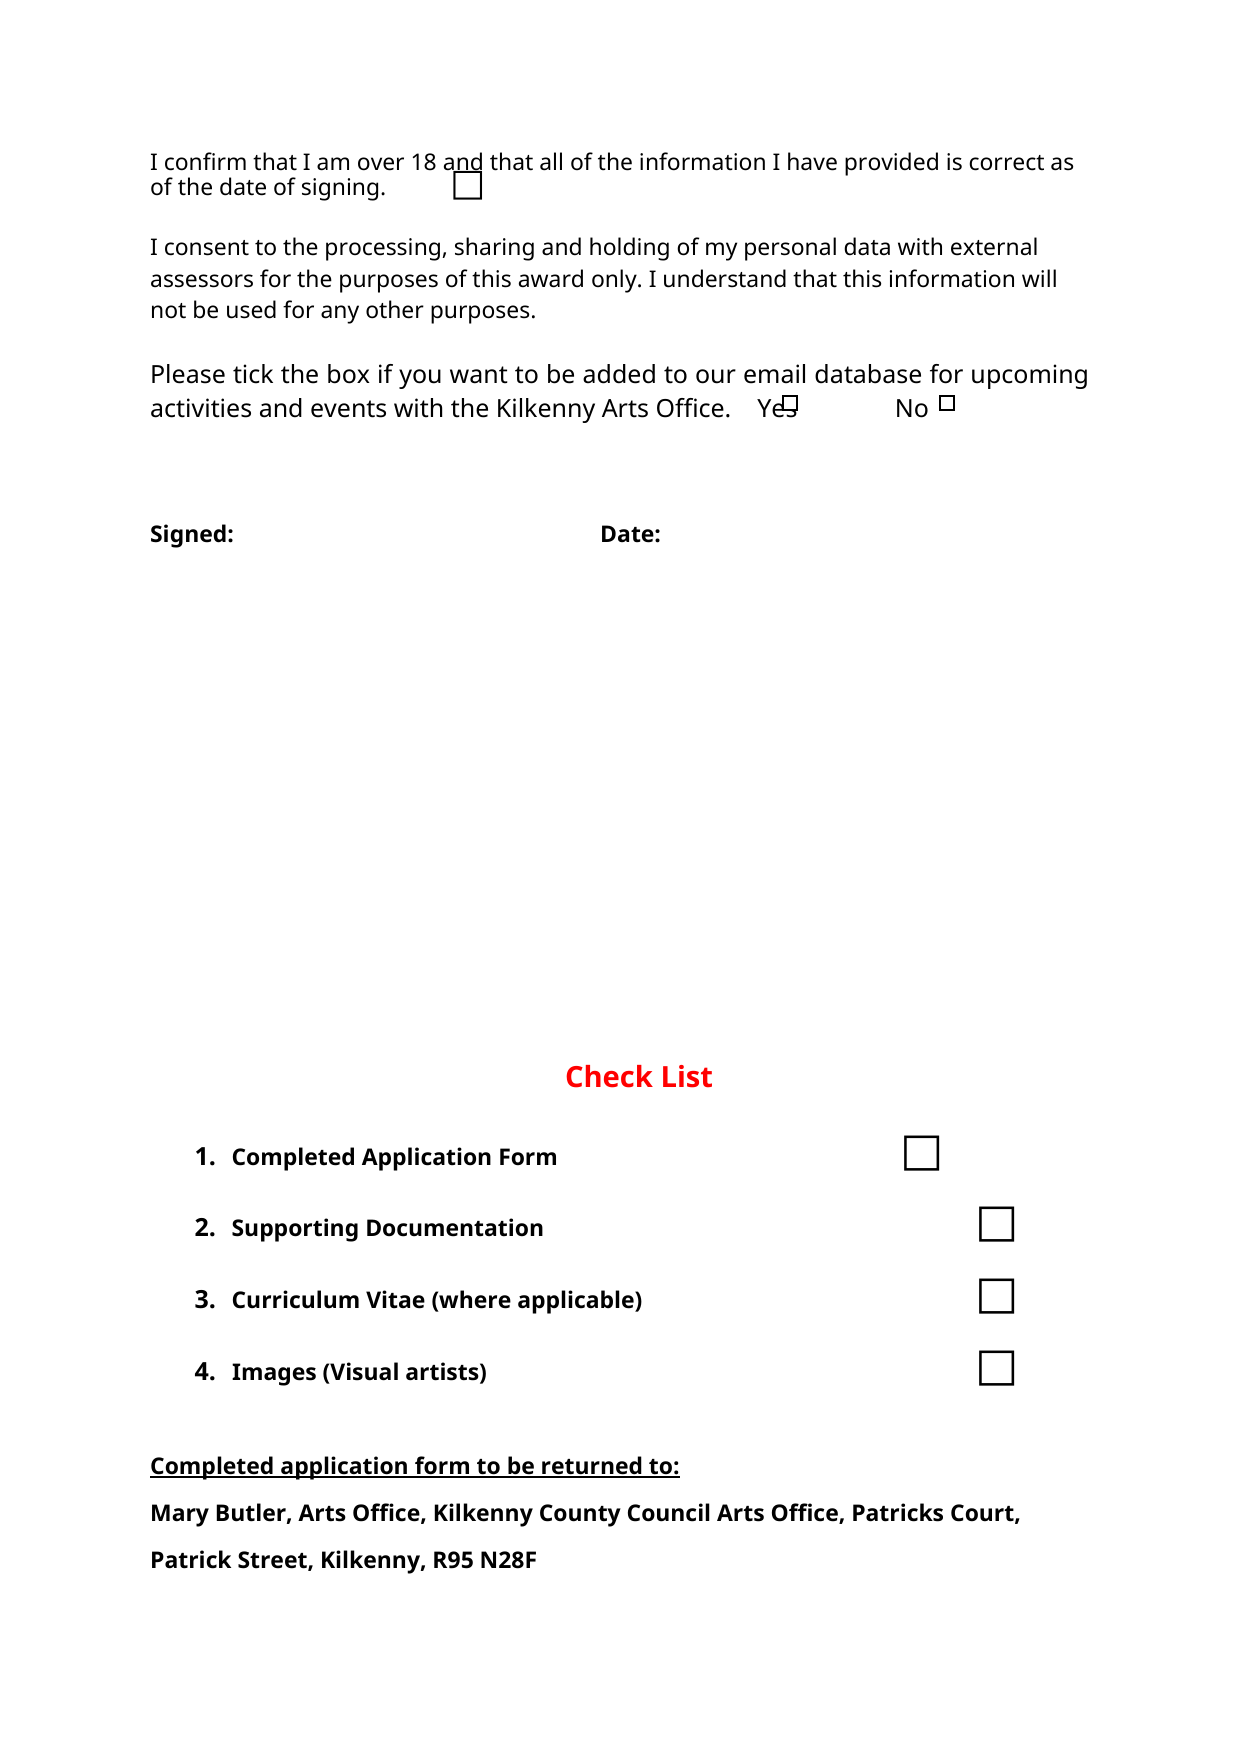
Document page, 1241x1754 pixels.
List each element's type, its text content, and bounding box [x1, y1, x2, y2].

list Completed Application Form □ [194, 1116, 1090, 1179]
text Signed: Date: [150, 518, 1090, 549]
text Please tick the box if you want to be added to our email database for upcoming activities and events with the Kilkenny Arts Office. Yes No [150, 356, 1090, 424]
list Curriculum Vitae (where applicable) □ [194, 1259, 1090, 1322]
text I confirm that I am over 18 and that all of the information I have provided is correct as of the date of signing. □ [150, 150, 1090, 200]
list Images (Visual artists) □ [194, 1331, 1090, 1394]
text I consent to the processing, sharing and holding of my personal data with external assessors for the purposes of this award only. I understand that this information will not be used for any other purposes. [150, 231, 1090, 325]
text Check List [187, 1057, 1090, 1096]
text Mary Butler, Arts Office, Kilkenny County Council Arts Office, Patricks Court, Patrick Street, Kilkenny, R95 N28F [150, 1497, 1090, 1575]
list Supporting Documentation □ [194, 1188, 1090, 1250]
text Completed application form to be returned to: [150, 1450, 1090, 1481]
